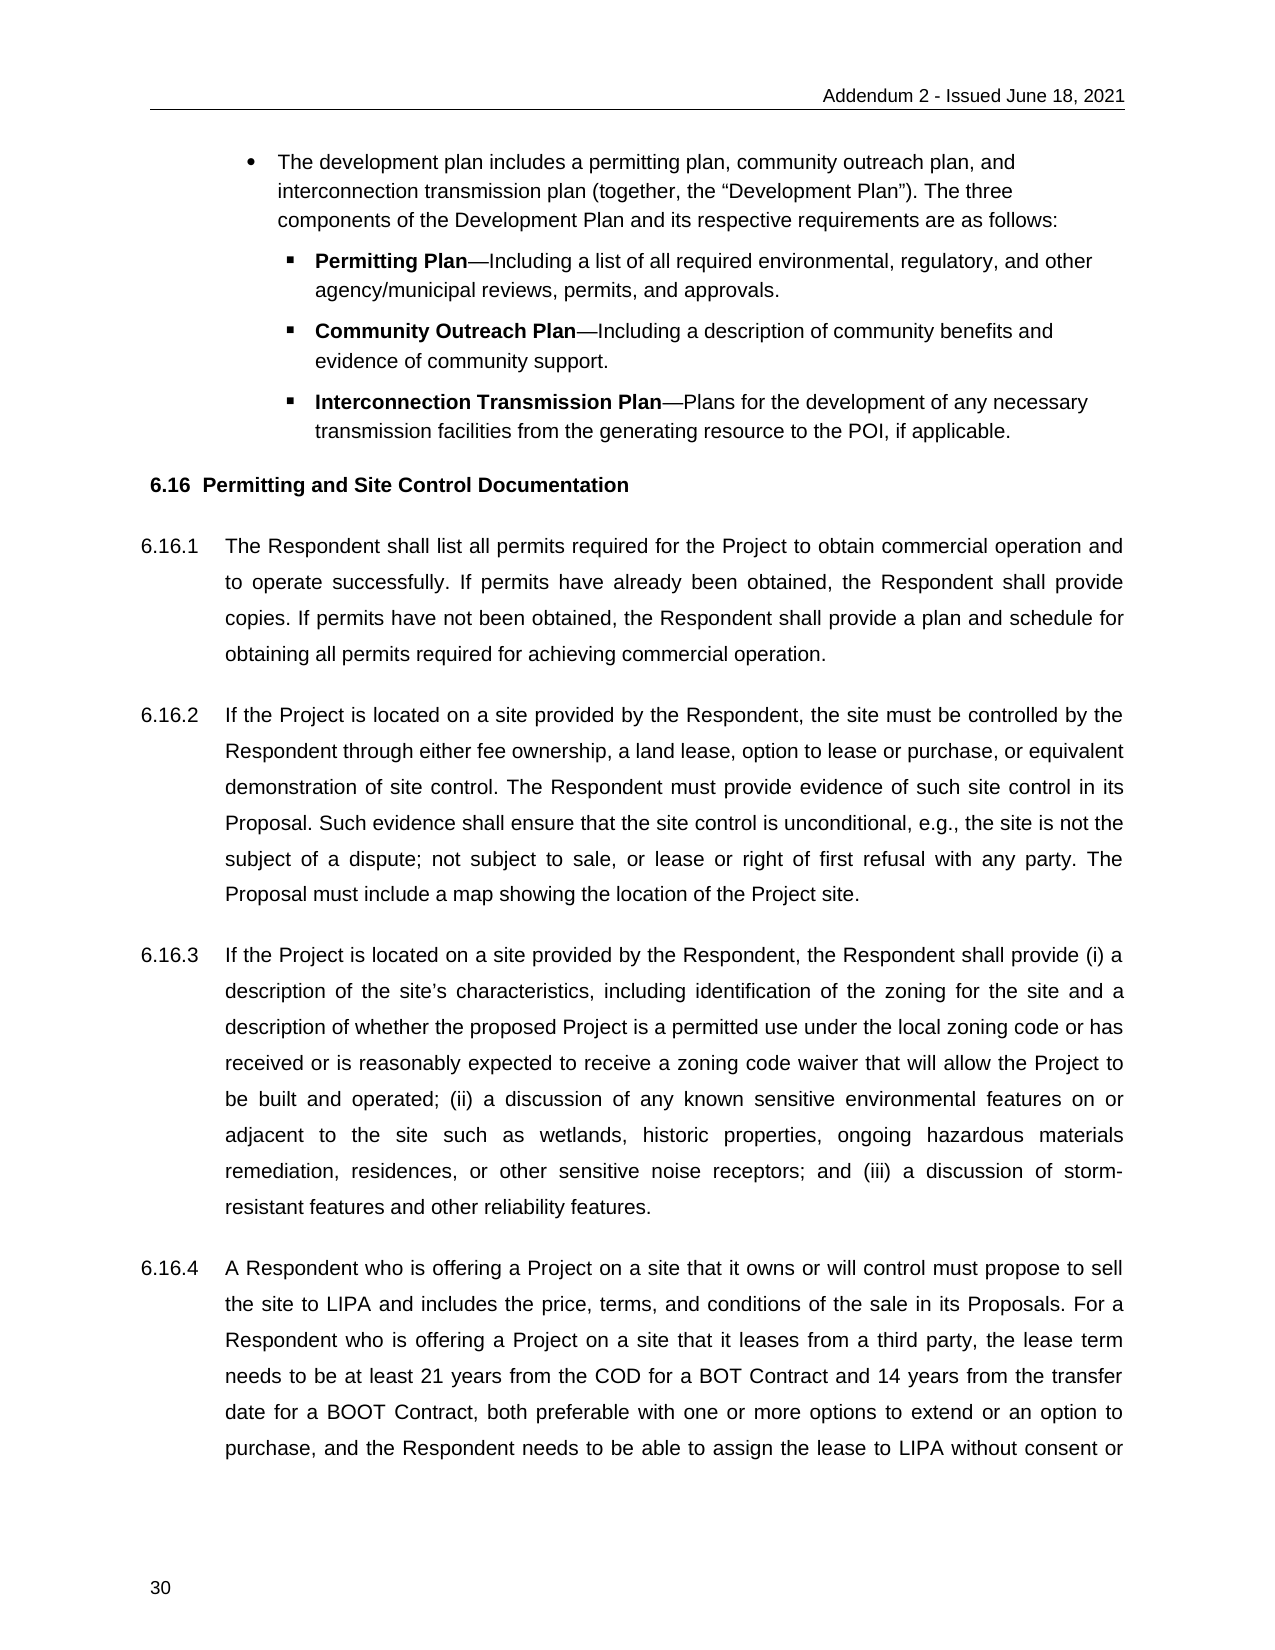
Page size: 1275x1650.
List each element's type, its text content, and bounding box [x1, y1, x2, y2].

subtitle Permitting and Site Control Documentation [150, 473, 1125, 497]
list Permitting Plan—Including a list of all required environmental, regulatory, and other agency/municipal reviews, permits, and approvals. [285, 249, 1125, 302]
subtitle If the Project is located on a site provided by the Respondent, the site must be controlled by the Respondent through either fee ownership, a land lease, option to lease or purchase, or equivalent demonstration of site control. The Respondent must provide evidence of such site control in its Proposal. Such evidence shall ensure that the site control is unconditional, e.g., the site is not the subject of a dispute; not subject to sale, or lease or right of first refusal with any party. The Proposal must include a map showing the location of the Project site. [141, 703, 1125, 906]
list Community Outreach Plan—Including a description of community benefits and evidence of community support. [285, 319, 1125, 373]
list Interconnection Transmission Plan—Plans for the development of any necessary transmission facilities from the generating resource to the POI, if applicable. [285, 390, 1125, 443]
list The development plan includes a permitting plan, community outreach plan, and interconnection transmission plan (together, the “Development Plan”). The three components of the Development Plan and its respective requirements are as follows: [247, 150, 1125, 232]
subtitle The Respondent shall list all permits required for the Project to obtain commercial operation and to operate successfully. If permits have already been obtained, the Respondent shall provide copies. If permits have not been obtained, the Respondent shall provide a plan and schedule for obtaining all permits required for achieving commercial operation. [141, 534, 1125, 666]
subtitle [141, 1256, 1125, 1459]
subtitle If the Project is located on a site provided by the Respondent, the Respondent shall provide (i) a description of the site’s characteristics, including identification of the zoning for the site and a description of whether the proposed Project is a permitted use under the local zoning code or has received or is reasonably expected to receive a zoning code waiver that will allow the Project to be built and operated; (ii) a discussion of any known sensitive environmental features on or adjacent to the site such as wetlands, historic properties, ongoing hazardous materials remediation, residences, or other sensitive noise receptors; and (iii) a discussion of storm-resistant features and other reliability features. [141, 943, 1125, 1219]
